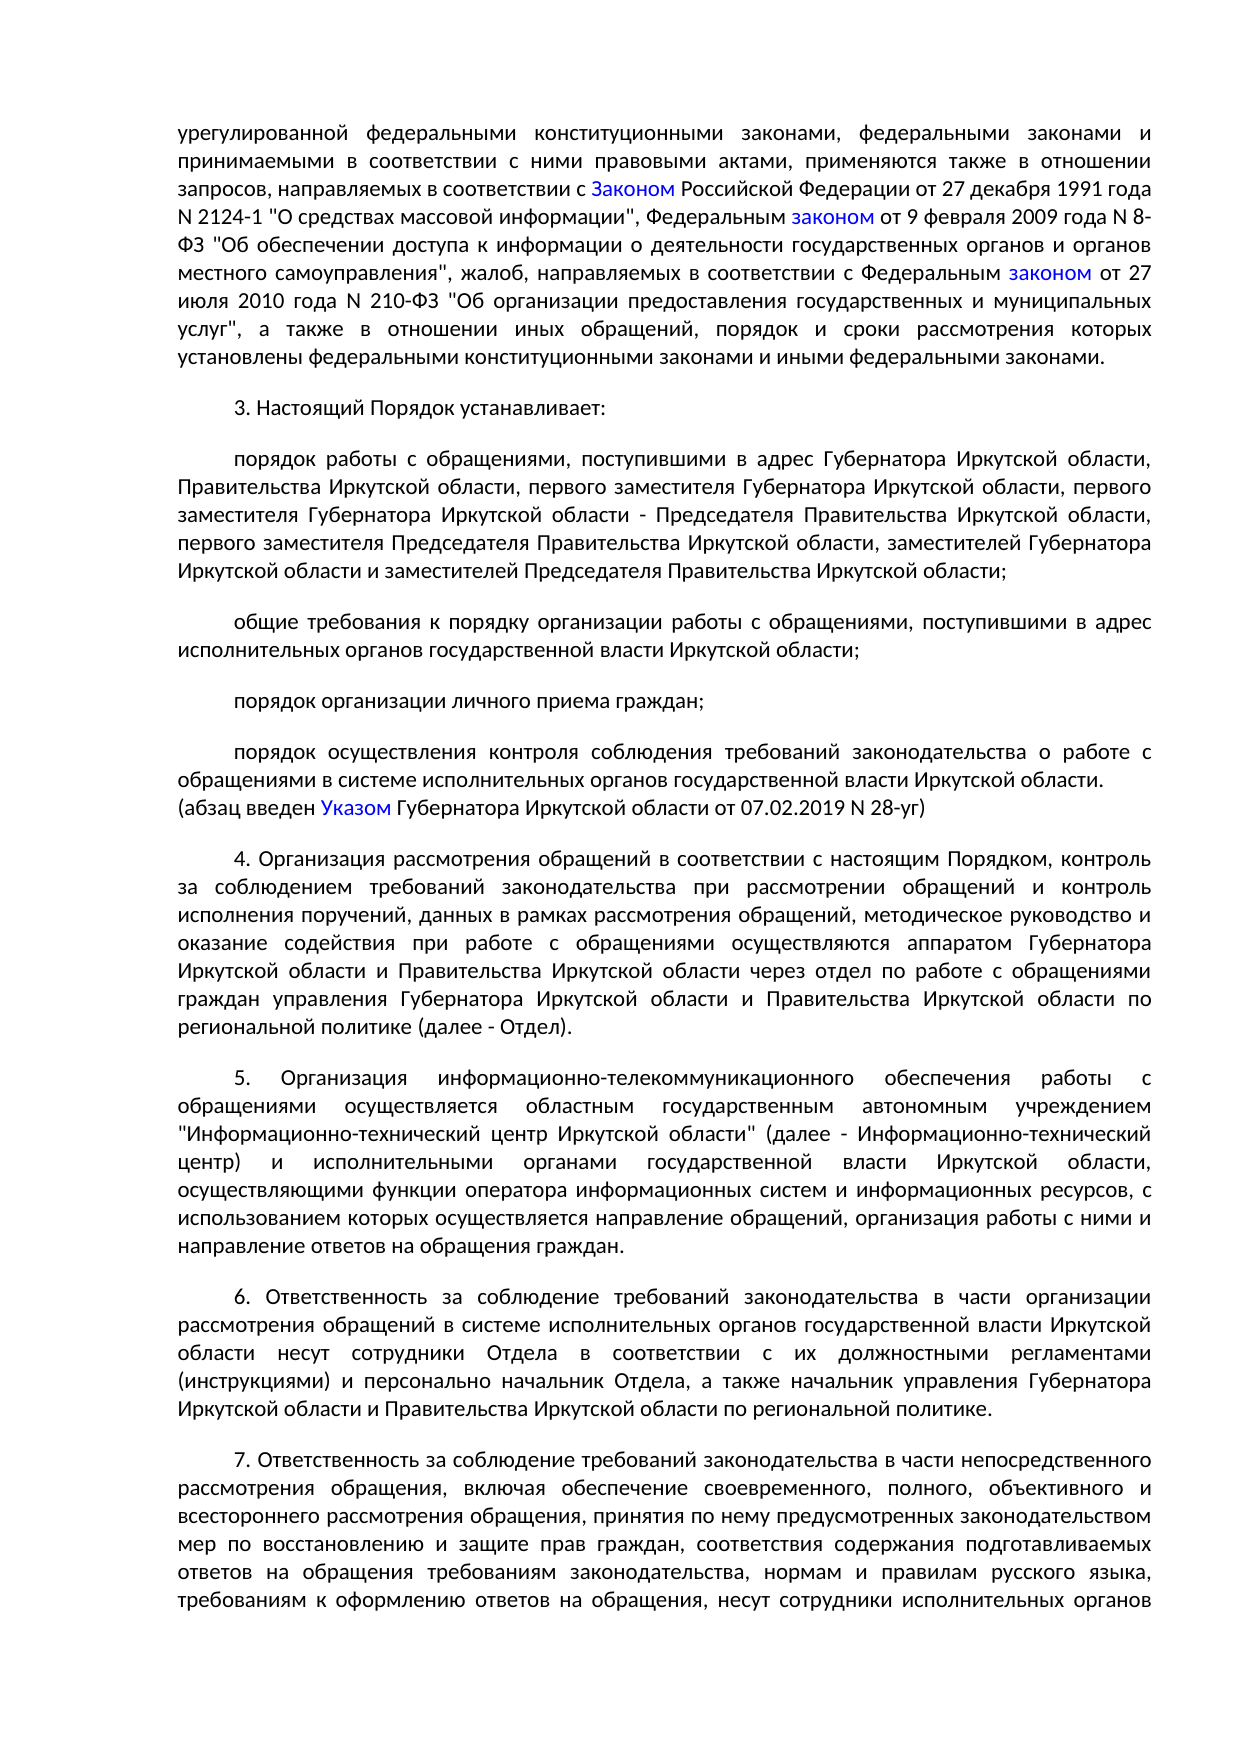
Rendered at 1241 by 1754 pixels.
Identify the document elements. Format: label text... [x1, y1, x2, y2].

text 3. Настоящий Порядок устанавливает: [177, 393, 1152, 421]
text общие требования к порядку организации работы с обращениями, поступившими в адрес исполнительных органов государственной власти Иркутской области; [177, 607, 1152, 663]
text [177, 1445, 1152, 1613]
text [177, 118, 1152, 370]
text 4. Организация рассмотрения обращений в соответствии с настоящим Порядком, контроль за соблюдением требований законодательства при рассмотрении обращений и контроль исполнения поручений, данных в рамках рассмотрения обращений, методическое руководство и оказание содействия при работе с обращениями осуществляются аппаратом Губернатора Иркутской области и Правительства Иркутской области через отдел по работе с обращениями граждан управления Губернатора Иркутской области и Правительства Иркутской области по региональной политике (далее - Отдел). [177, 844, 1152, 1040]
text 6. Ответственность за соблюдение требований законодательства в части организации рассмотрения обращений в системе исполнительных органов государственной власти Иркутской области несут сотрудники Отдела в соответствии с их должностными регламентами (инструкциями) и персонально начальник Отдела, а также начальник управления Губернатора Иркутской области и Правительства Иркутской области по региональной политике. [177, 1282, 1152, 1422]
text порядок осуществления контроля соблюдения требований законодательства о работе с обращениями в системе исполнительных органов государственной власти Иркутской области. [177, 737, 1152, 793]
text (абзац введен Указом Губернатора Иркутской области от 07.02.2019 N 28-уг) [177, 793, 1152, 821]
text порядок работы с обращениями, поступившими в адрес Губернатора Иркутской области, Правительства Иркутской области, первого заместителя Губернатора Иркутской области, первого заместителя Губернатора Иркутской области - Председателя Правительства Иркутской области, первого заместителя Председателя Правительства Иркутской области, заместителей Губернатора Иркутской области и заместителей Председателя Правительства Иркутской области; [177, 444, 1152, 584]
text 5. Организация информационно-телекоммуникационного обеспечения работы с обращениями осуществляется областным государственным автономным учреждением "Информационно-технический центр Иркутской области" (далее - Информационно-технический центр) и исполнительными органами государственной власти Иркутской области, осуществляющими функции оператора информационных систем и информационных ресурсов, с использованием которых осуществляется направление обращений, организация работы с ними и направление ответов на обращения граждан. [177, 1063, 1152, 1259]
text порядок организации личного приема граждан; [177, 686, 1152, 714]
